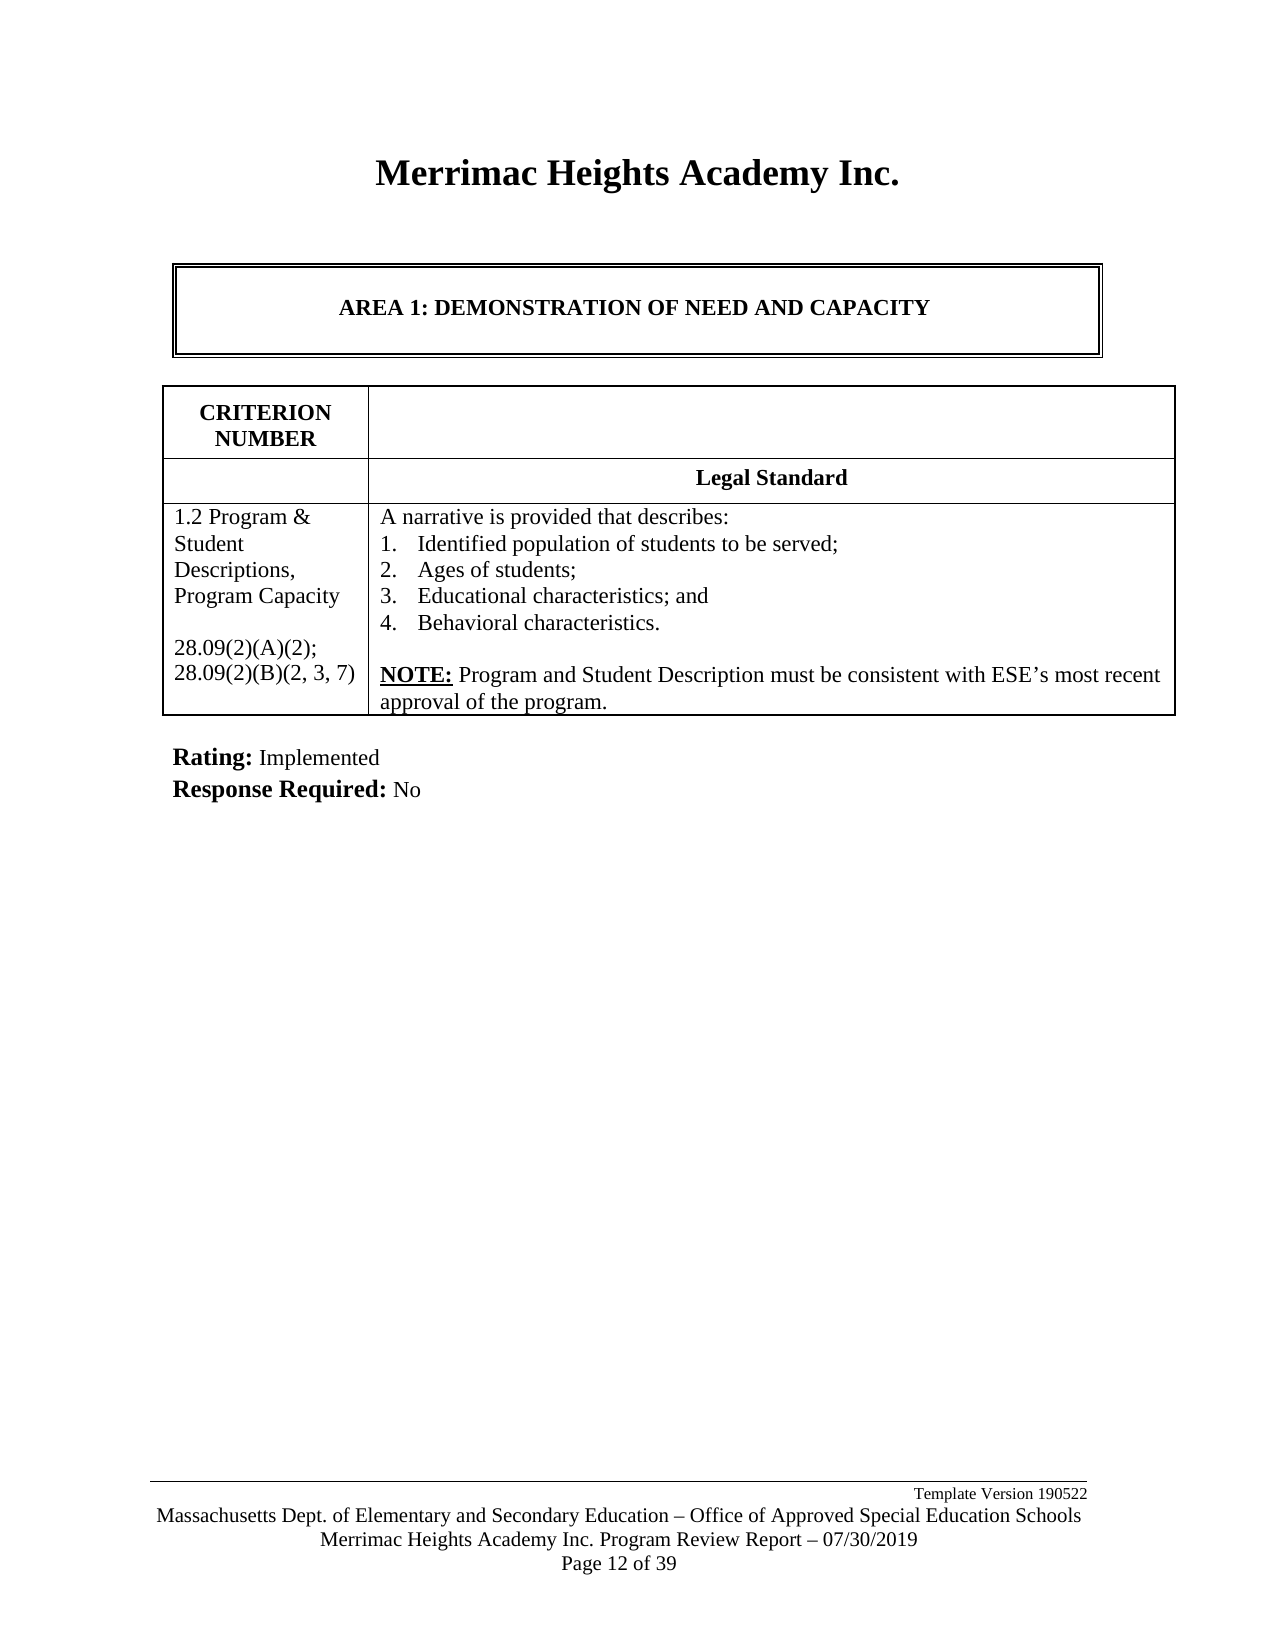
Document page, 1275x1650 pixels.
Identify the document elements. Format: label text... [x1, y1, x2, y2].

table_header AREA 1: DEMONSTRATION OF NEED AND CAPACITY [177, 268, 1098, 353]
table_cell [164, 459, 368, 503]
table_cell A narrative is provided that describes: Identified population of students to be served; Ages of students; Educational characteristics; and Behavioral characteristics. NOTE: Program and Student Description must be consistent with ESE’s most recent approval of the program. [369, 504, 1174, 714]
text Merrimac Heights Academy Inc. [150, 150, 1125, 193]
table_header [369, 387, 1174, 457]
table_cell Legal Standard [369, 459, 1174, 503]
table_header CRITERION NUMBER [164, 387, 368, 457]
table_cell 1.2 Program & Student Descriptions, Program Capacity 28.09(2)(a)(2); 28.09(2)(b)(2, 3, 7) [164, 504, 368, 714]
table_header Rating: Implemented [161, 742, 1127, 774]
table_cell Response Required: No [161, 774, 1127, 806]
